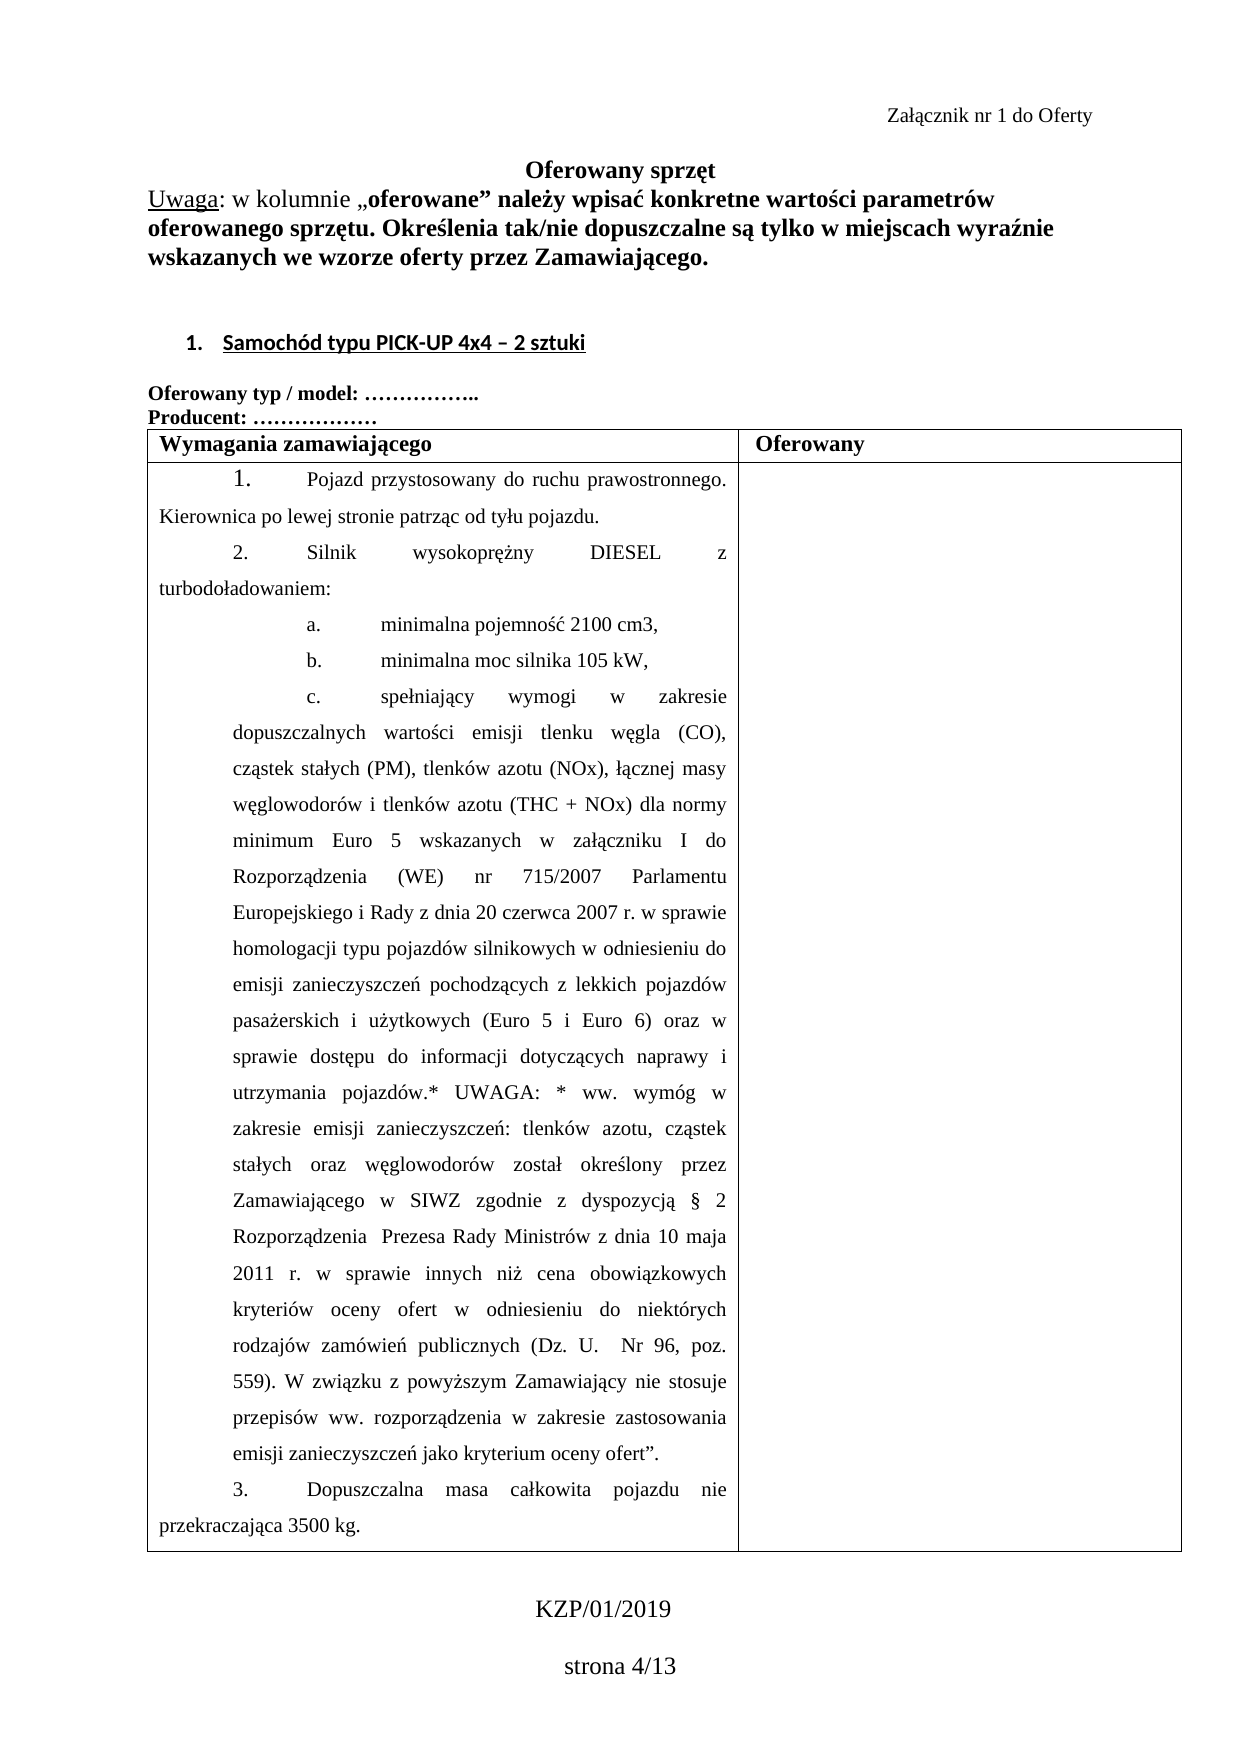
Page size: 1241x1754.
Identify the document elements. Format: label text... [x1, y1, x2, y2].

text Oferowany typ / model: …………….. [148, 381, 1093, 405]
table_cell [739, 463, 1181, 1551]
list Samochód typu PICK-UP 4x4 – 2 sztuki [185, 328, 1093, 356]
table_header Oferowany [739, 430, 1181, 462]
table_header Wymagania zamawiającego [148, 430, 738, 462]
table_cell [148, 463, 738, 1551]
text Producent: ……………… [148, 405, 1093, 429]
subtitle Oferowany sprzęt [148, 155, 1093, 184]
text Uwaga: w kolumnie „oferowane” należy wpisać konkretne wartości parametrów oferowanego sprzętu. Określenia tak/nie dopuszczalne są tylko w miejscach wyraźnie wskazanych we wzorze oferty przez Zamawiającego. [148, 184, 1093, 270]
text Załącznik nr 1 do Oferty [148, 102, 1093, 127]
